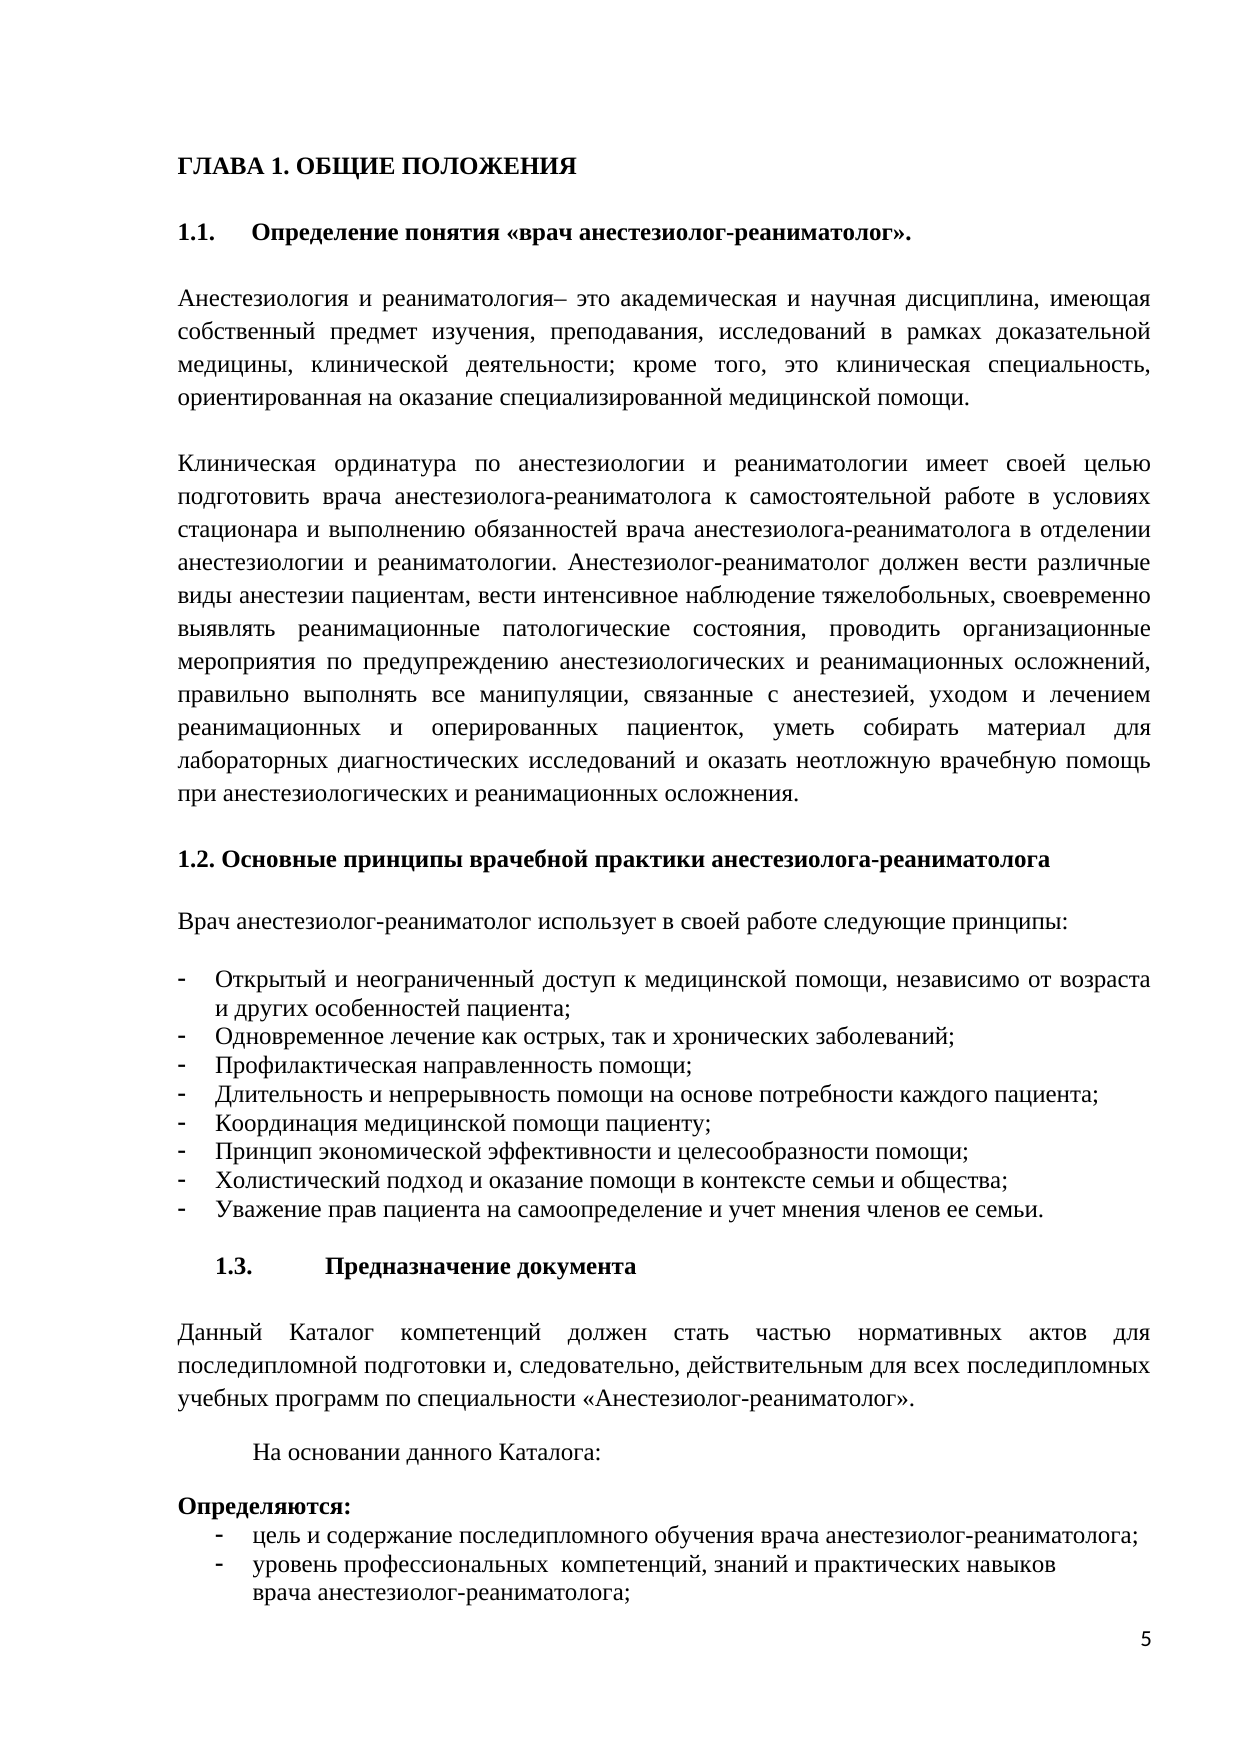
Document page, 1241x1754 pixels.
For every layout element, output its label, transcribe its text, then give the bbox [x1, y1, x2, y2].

list цель и содержание последипломного обучения врача анестезиолог-реаниматолога; [215, 1520, 1152, 1549]
list Принцип экономической эффективности и целесообразности помощи; [177, 1136, 1152, 1165]
list Уважение прав пациента на самоопределение и учет мнения членов ее семьи. [177, 1194, 1152, 1223]
list Одновременное лечение как острых, так и хронических заболеваний; [177, 1021, 1152, 1050]
list Координация медицинской помощи пациенту; [177, 1108, 1152, 1136]
list Анестезиология и реаниматология– это академическая и научная дисциплина, имеющая собственный предмет изучения, преподавания, исследований в рамках доказательной медицины, клинической деятельности; кроме того, это клиническая специальность, ориентированная на оказание специализированной медицинской помощи. [177, 283, 1152, 411]
list Открытый и неограниченный доступ к медицинской помощи, независимо от возраста и других особенностей пациента; [177, 964, 1152, 1021]
list На основании данного Каталога: [252, 1437, 1152, 1466]
list Предназначение документа [215, 1251, 1152, 1280]
text 1.2. Основные принципы врачебной практики анестезиолога-реаниматолога [177, 844, 1152, 873]
text ГЛАВА 1. ОБЩИЕ ПОЛОЖЕНИЯ [177, 151, 1152, 180]
list Профилактическая направленность помощи; [177, 1050, 1152, 1079]
list уровень профессиональных компетенций, знаний и практических навыков врача анестезиолог-реаниматолога; [215, 1549, 1152, 1606]
list Холистический подход и оказание помощи в контексте семьи и общества; [177, 1165, 1152, 1194]
text Данный Каталог компетенций должен стать частью нормативных актов для последипломной подготовки и, следовательно, действительным для всех последипломных учебных программ по специальности «Анестезиолог-реаниматолог». [177, 1317, 1152, 1412]
text Врач анестезиолог-реаниматолог использует в своей работе следующие принципы: [177, 906, 1152, 935]
list Клиническая ординатура по анестезиологии и реаниматологии имеет своей целью подготовить врача анестезиолога-реаниматолога к самостоятельной работе в условиях стационара и выполнению обязанностей врача анестезиолога-реаниматолога в отделении анестезиологии и реаниматологии. Анестезиолог-реаниматолог должен вести различные виды анестезии пациентам, вести интенсивное наблюдение тяжелобольных, своевременно выявлять реанимационные патологические состояния, проводить организационные мероприятия по предупреждению анестезиологических и реанимационных осложнений, правильно выполнять все манипуляции, связанные с анестезией, уходом и лечением реанимационных и оперированных пациенток, уметь собирать материал для лабораторных диагностических исследований и оказать неотложную врачебную помощь при анестезиологических и реанимационных осложнения. [177, 448, 1152, 807]
list Длительность и непрерывность помощи на основе потребности каждого пациента; [177, 1079, 1152, 1108]
text Определяются: [177, 1491, 1152, 1520]
list Определение понятия «врач анестезиолог-реаниматолог». [177, 217, 1152, 246]
